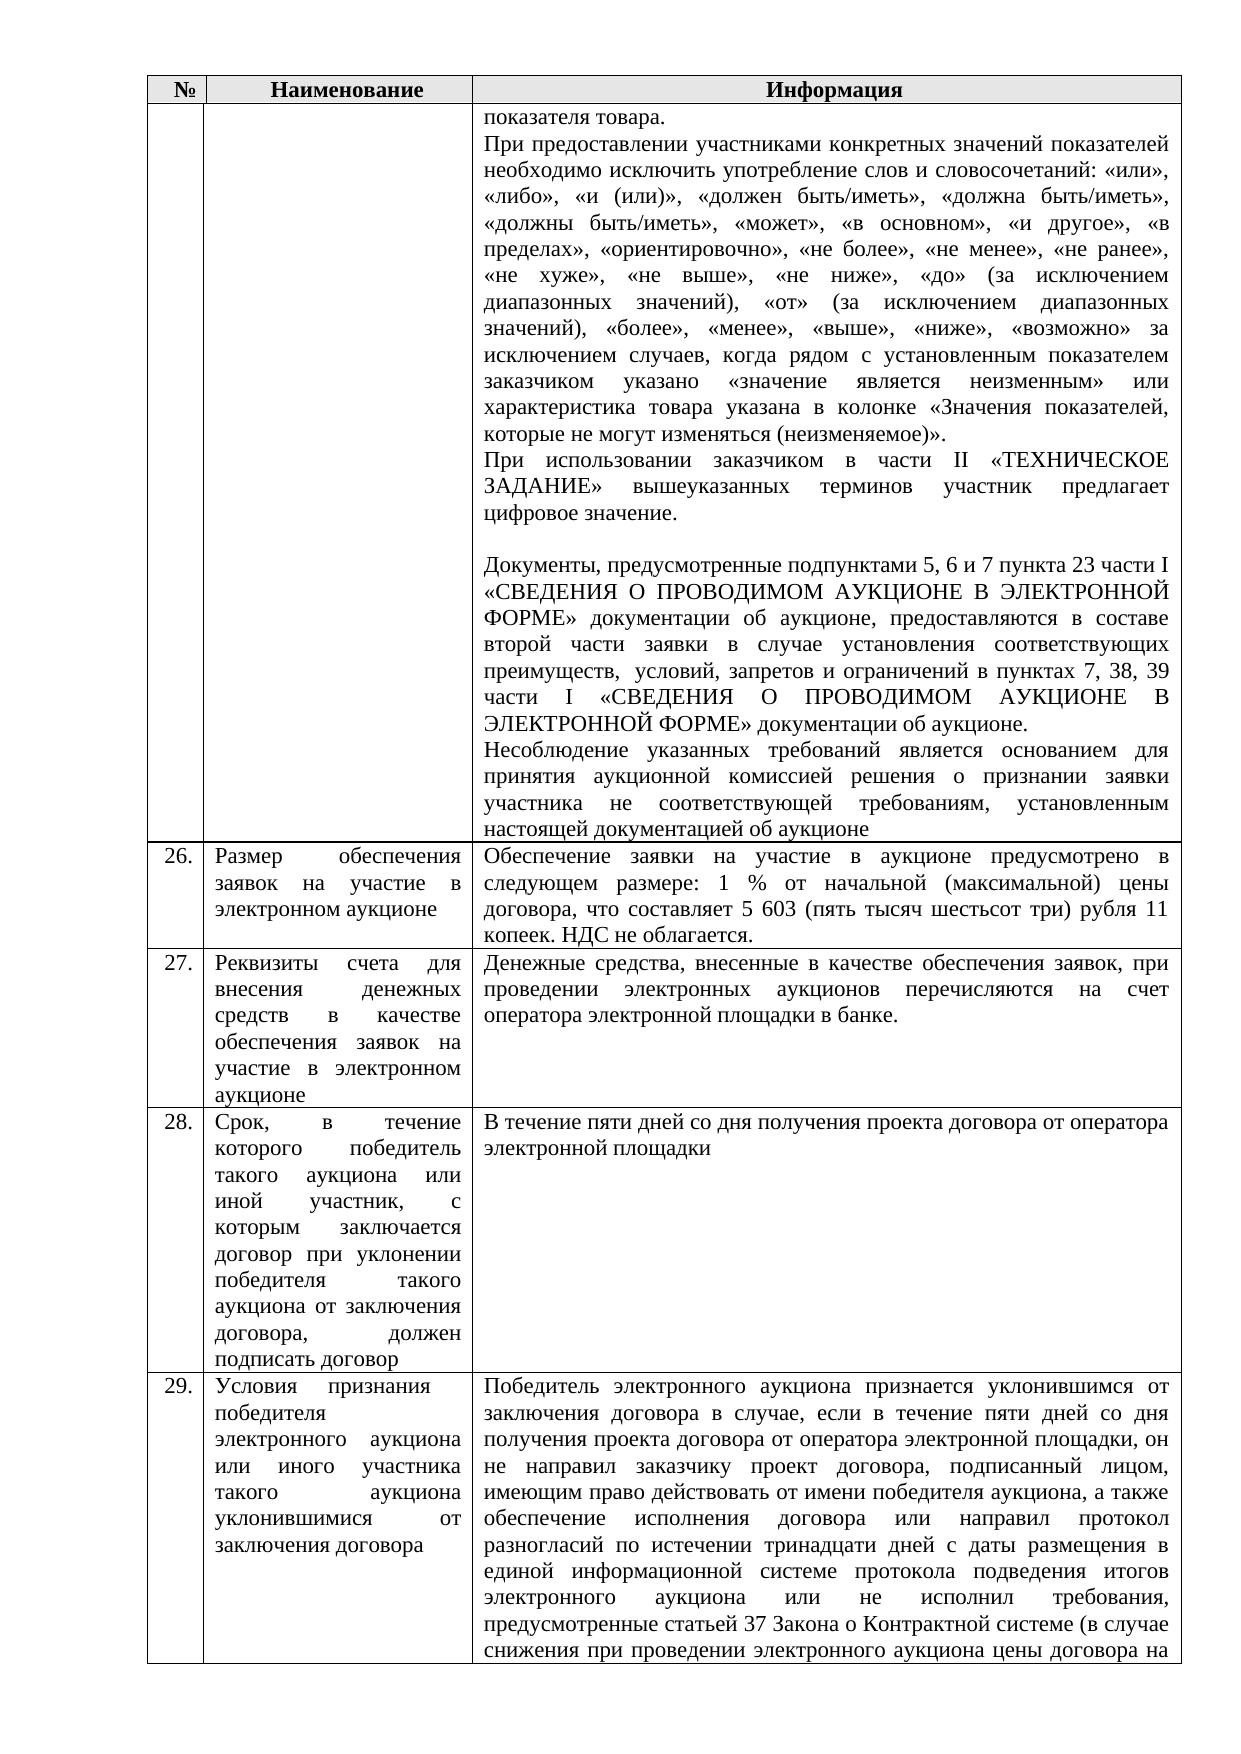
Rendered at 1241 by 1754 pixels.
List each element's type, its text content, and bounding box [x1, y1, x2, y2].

table_header № [148, 76, 206, 102]
table_cell [148, 104, 203, 841]
table_cell [148, 949, 203, 1107]
table_cell [148, 1108, 203, 1372]
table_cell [204, 104, 472, 841]
table_cell Денежные средства, внесенные в качестве обеспечения заявок, при проведении электронных аукционов перечисляются на счет оператора электронной площадки в банке. [473, 949, 1181, 1107]
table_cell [473, 1373, 1181, 1662]
table_cell [148, 1373, 203, 1662]
table_cell В течение пяти дней со дня получения проекта договора от оператора электронной площадки [473, 1108, 1181, 1372]
table_header Наименование [207, 76, 472, 102]
table_cell Реквизиты счета для внесения денежных средств в качестве обеспечения заявок на участие в электронном аукционе [204, 949, 472, 1107]
table_cell [148, 843, 203, 948]
table_header Информация [473, 76, 1181, 102]
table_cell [473, 104, 1181, 841]
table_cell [204, 1373, 472, 1662]
table_cell Срок, в течение которого победитель такого аукциона или иной участник, с которым заключается договор при уклонении победителя такого аукциона от заключения договора, должен подписать договор [204, 1108, 472, 1372]
table_cell Обеспечение заявки на участие в аукционе предусмотрено в следующем размере: 1 % от начальной (максимальной) цены договора, что составляет 5 603 (пять тысяч шестьсот три) рубля 11 копеек. НДС не облагается. [473, 843, 1181, 948]
table_cell Размер обеспечения заявок на участие в электронном аукционе [204, 843, 472, 948]
